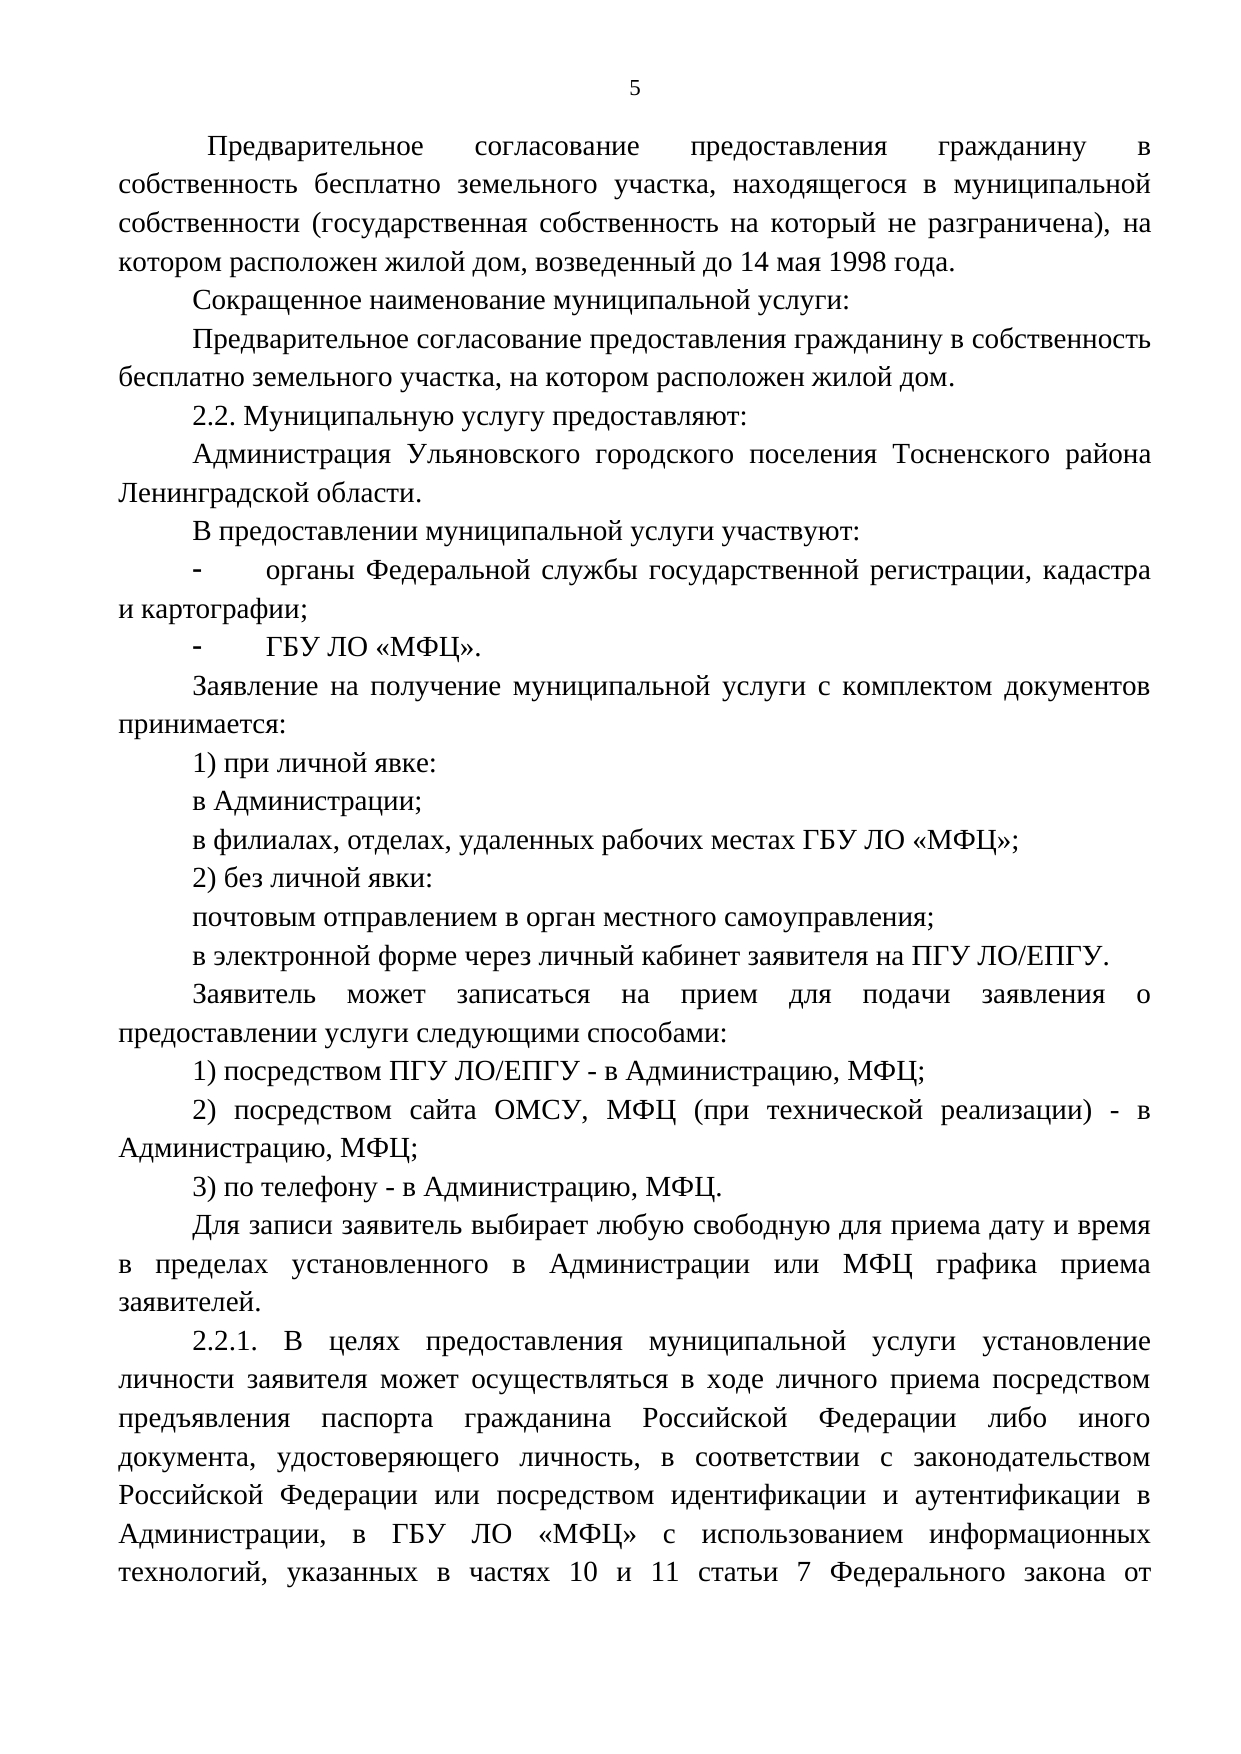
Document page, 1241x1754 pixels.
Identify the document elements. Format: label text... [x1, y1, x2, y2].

text Заявление на получение муниципальной услуги с комплектом документов принимается: [118, 668, 1152, 740]
list ГБУ ЛО «МФЦ». [118, 629, 1152, 663]
text в электронной форме через личный кабинет заявителя на ПГУ ЛО/ЕПГУ. [118, 938, 1152, 971]
text 1) при личной явке: [118, 745, 1152, 778]
text Сокращенное наименование муниципальной услуги: [118, 282, 1152, 316]
text в филиалах, отделах, удаленных рабочих местах ГБУ ЛО «МФЦ»; [118, 822, 1152, 856]
list органы Федеральной службы государственной регистрации, кадастра и картографии; [118, 552, 1152, 624]
text 2.2. Муниципальную услугу предоставляют: [118, 398, 1152, 431]
text Предварительное согласование предоставления гражданину в собственность бесплатно земельного участка, находящегося в муниципальной собственности (государственная собственность на который не разграничена), на котором расположен жилой дом, возведенный до 14 мая 1998 года. [118, 128, 1152, 277]
text почтовым отправлением в орган местного самоуправления; [118, 899, 1152, 933]
text 2) посредством сайта ОМСУ, МФЦ (при технической реализации) - в Администрацию, МФЦ; [118, 1092, 1152, 1164]
text 1) посредством ПГУ ЛО/ЕПГУ - в Администрацию, МФЦ; [118, 1053, 1152, 1087]
text Предварительное согласование предоставления гражданину в собственность бесплатно земельного участка, на котором расположен жилой дом. [118, 321, 1152, 393]
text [118, 1323, 1152, 1588]
text 3) по телефону - в Администрацию, МФЦ. [118, 1169, 1152, 1202]
text в Администрации; [118, 783, 1152, 817]
text Администрация Ульяновского городского поселения Тосненского района Ленинградской области. [118, 436, 1152, 508]
text 2) без личной явки: [118, 861, 1152, 894]
text Заявитель может записаться на прием для подачи заявления о предоставлении услуги следующими способами: [118, 976, 1152, 1048]
text Для записи заявитель выбирает любую свободную для приема дату и время в пределах установленного в Администрации или МФЦ графика приема заявителей. [118, 1207, 1152, 1318]
text В предоставлении муниципальной услуги участвуют: [118, 513, 1152, 547]
